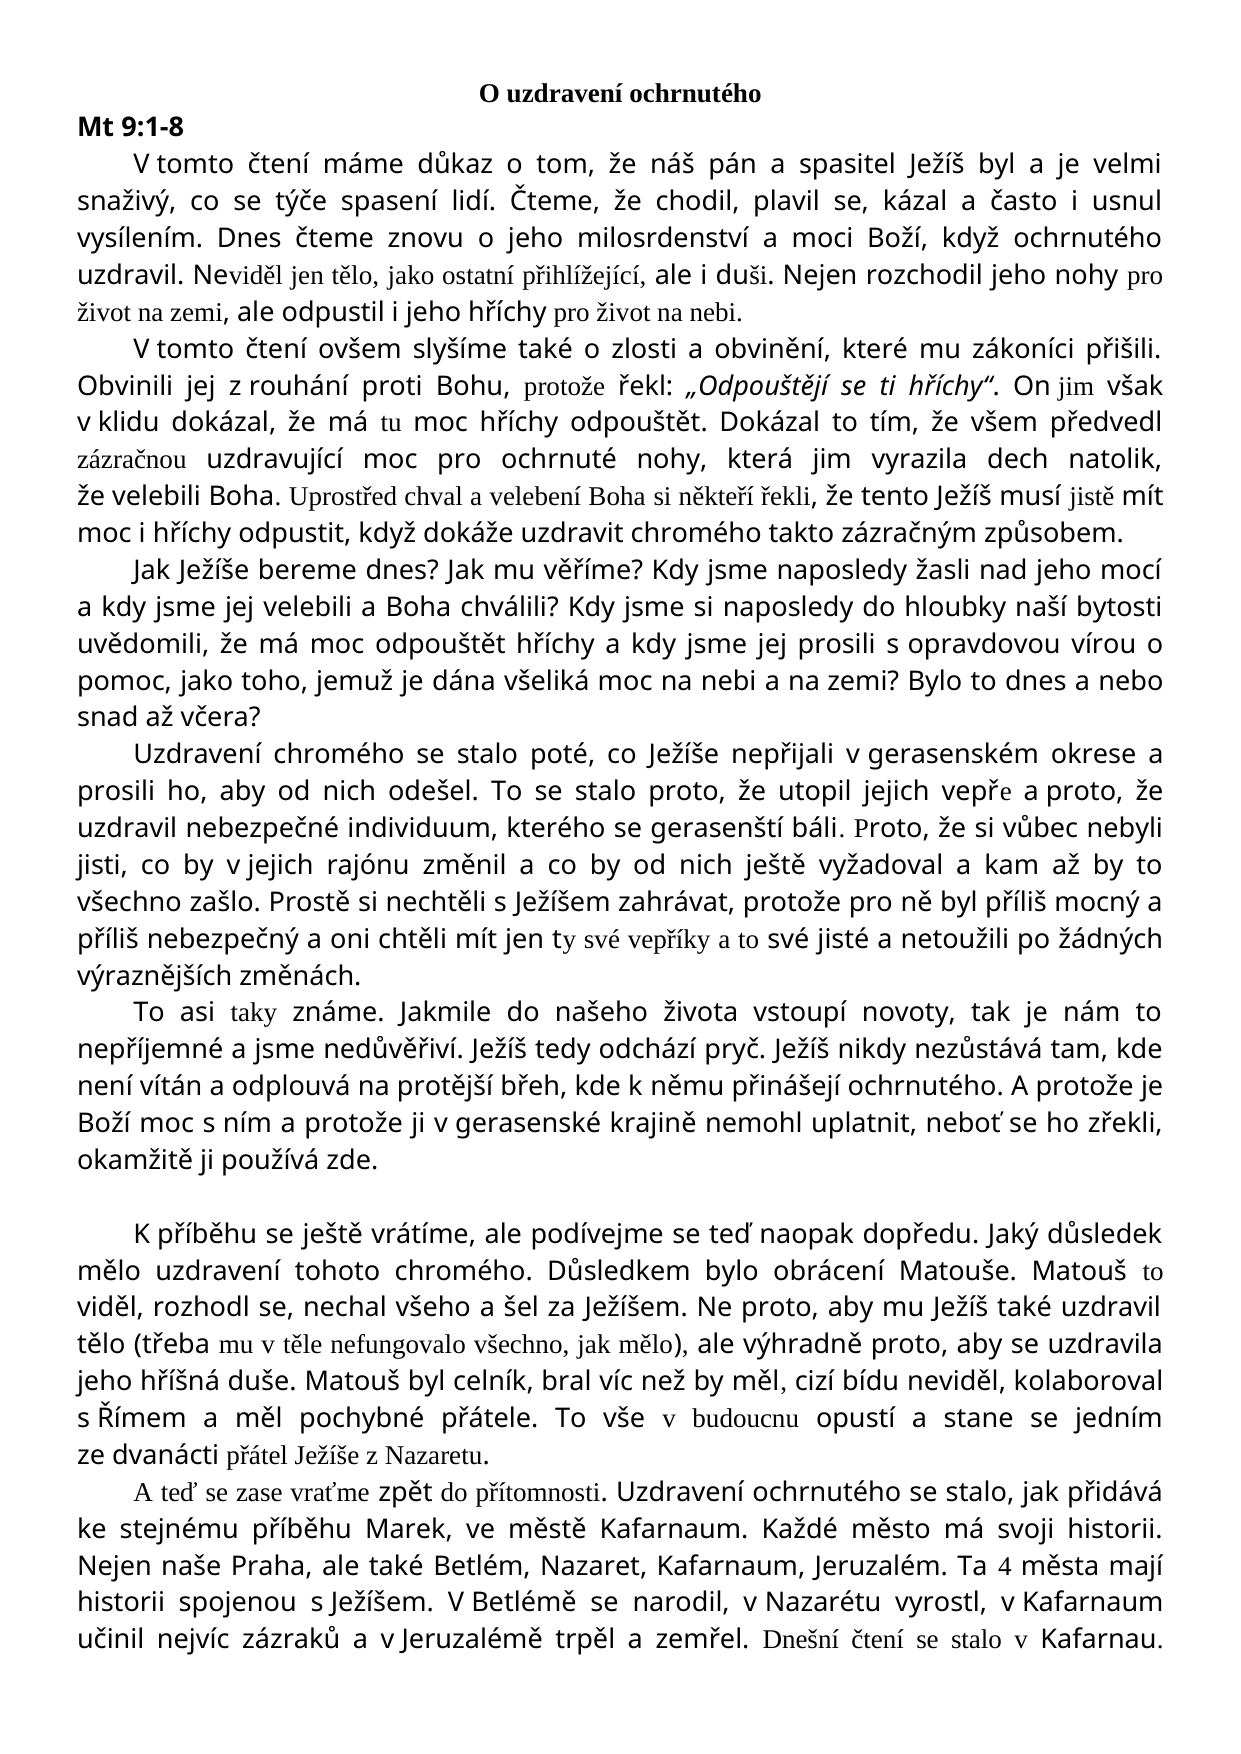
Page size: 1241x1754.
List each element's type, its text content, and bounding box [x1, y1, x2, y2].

text Mt 9:1-8 [77, 108, 1163, 145]
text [77, 1472, 1163, 1657]
text Uzdravení chromého se stalo poté, co Ježíše nepřijali v gerasenském okrese a prosili ho, aby od nich odešel. To se stalo proto, že utopil jejich vepře a proto, že uzdravil nebezpečné individuum, kterého se gerasenští báli. Proto, že si vůbec nebyli jisti, co by v jejich rajónu změnil a co by od nich ještě vyžadoval a kam až by to všechno zašlo. Prostě si nechtěli s Ježíšem zahrávat, protože pro ně byl příliš mocný a příliš nebezpečný a oni chtěli mít jen ty své vepříky a to své jisté a netoužili po žádných výraznějších změnách. [77, 735, 1163, 993]
text To asi taky známe. Jakmile do našeho života vstoupí novoty, tak je nám to nepříjemné a jsme nedůvěřiví. Ježíš tedy odchází pryč. Ježíš nikdy nezůstává tam, kde není vítán a odplouvá na protější břeh, kde k němu přinášejí ochrnutého. A protože je Boží moc s ním a protože ji v gerasenské krajině nemohl uplatnit, neboť se ho zřekli, okamžitě ji používá zde. [77, 993, 1163, 1177]
text Jak Ježíše bereme dnes? Jak mu věříme? Kdy jsme naposledy žasli nad jeho mocí a kdy jsme jej velebili a Boha chválili? Kdy jsme si naposledy do hloubky naší bytosti uvědomili, že má moc odpouštět hříchy a kdy jsme jej prosili s opravdovou vírou o pomoc, jako toho, jemuž je dána všeliká moc na nebi a na zemi? Bylo to dnes a nebo snad až včera? [77, 550, 1163, 735]
text K příběhu se ještě vrátíme, ale podívejme se teď naopak dopředu. Jaký důsledek mělo uzdravení tohoto chromého. Důsledkem bylo obrácení Matouše. Matouš to viděl, rozhodl se, nechal všeho a šel za Ježíšem. Ne proto, aby mu Ježíš také uzdravil tělo (třeba mu v těle nefungovalo všechno, jak mělo), ale výhradně proto, aby se uzdravila jeho hříšná duše. Matouš byl celník, bral víc než by měl, cizí bídu neviděl, kolaboroval s Římem a měl pochybné přátele. To vše v budoucnu opustí a stane se jedním ze dvanácti přátel Ježíše z Nazaretu. [77, 1214, 1163, 1472]
text V tomto čtení ovšem slyšíme také o zlosti a obvinění, které mu zákoníci přišili. Obvinili jej z rouhání proti Bohu, protože řekl: „Odpouštějí se ti hříchy“. On jim však v klidu dokázal, že má tu moc hříchy odpouštět. Dokázal to tím, že všem předvedl zázračnou uzdravující moc pro ochrnuté nohy, která jim vyrazila dech natolik, že velebili Boha. Uprostřed chval a velebení Boha si někteří řekli, že tento Ježíš musí jistě mít moc i hříchy odpustit, když dokáže uzdravit chromého takto zázračným způsobem. [77, 329, 1163, 550]
text O uzdravení ochrnutého [77, 77, 1163, 108]
text V tomto čtení máme důkaz o tom, že náš pán a spasitel Ježíš byl a je velmi snaživý, co se týče spasení lidí. Čteme, že chodil, plavil se, kázal a často i usnul vysílením. Dnes čteme znovu o jeho milosrdenství a moci Boží, když ochrnutého uzdravil. Neviděl jen tělo, jako ostatní přihlížející, ale i duši. Nejen rozchodil jeho nohy pro život na zemi, ale odpustil i jeho hříchy pro život na nebi. [77, 145, 1163, 329]
